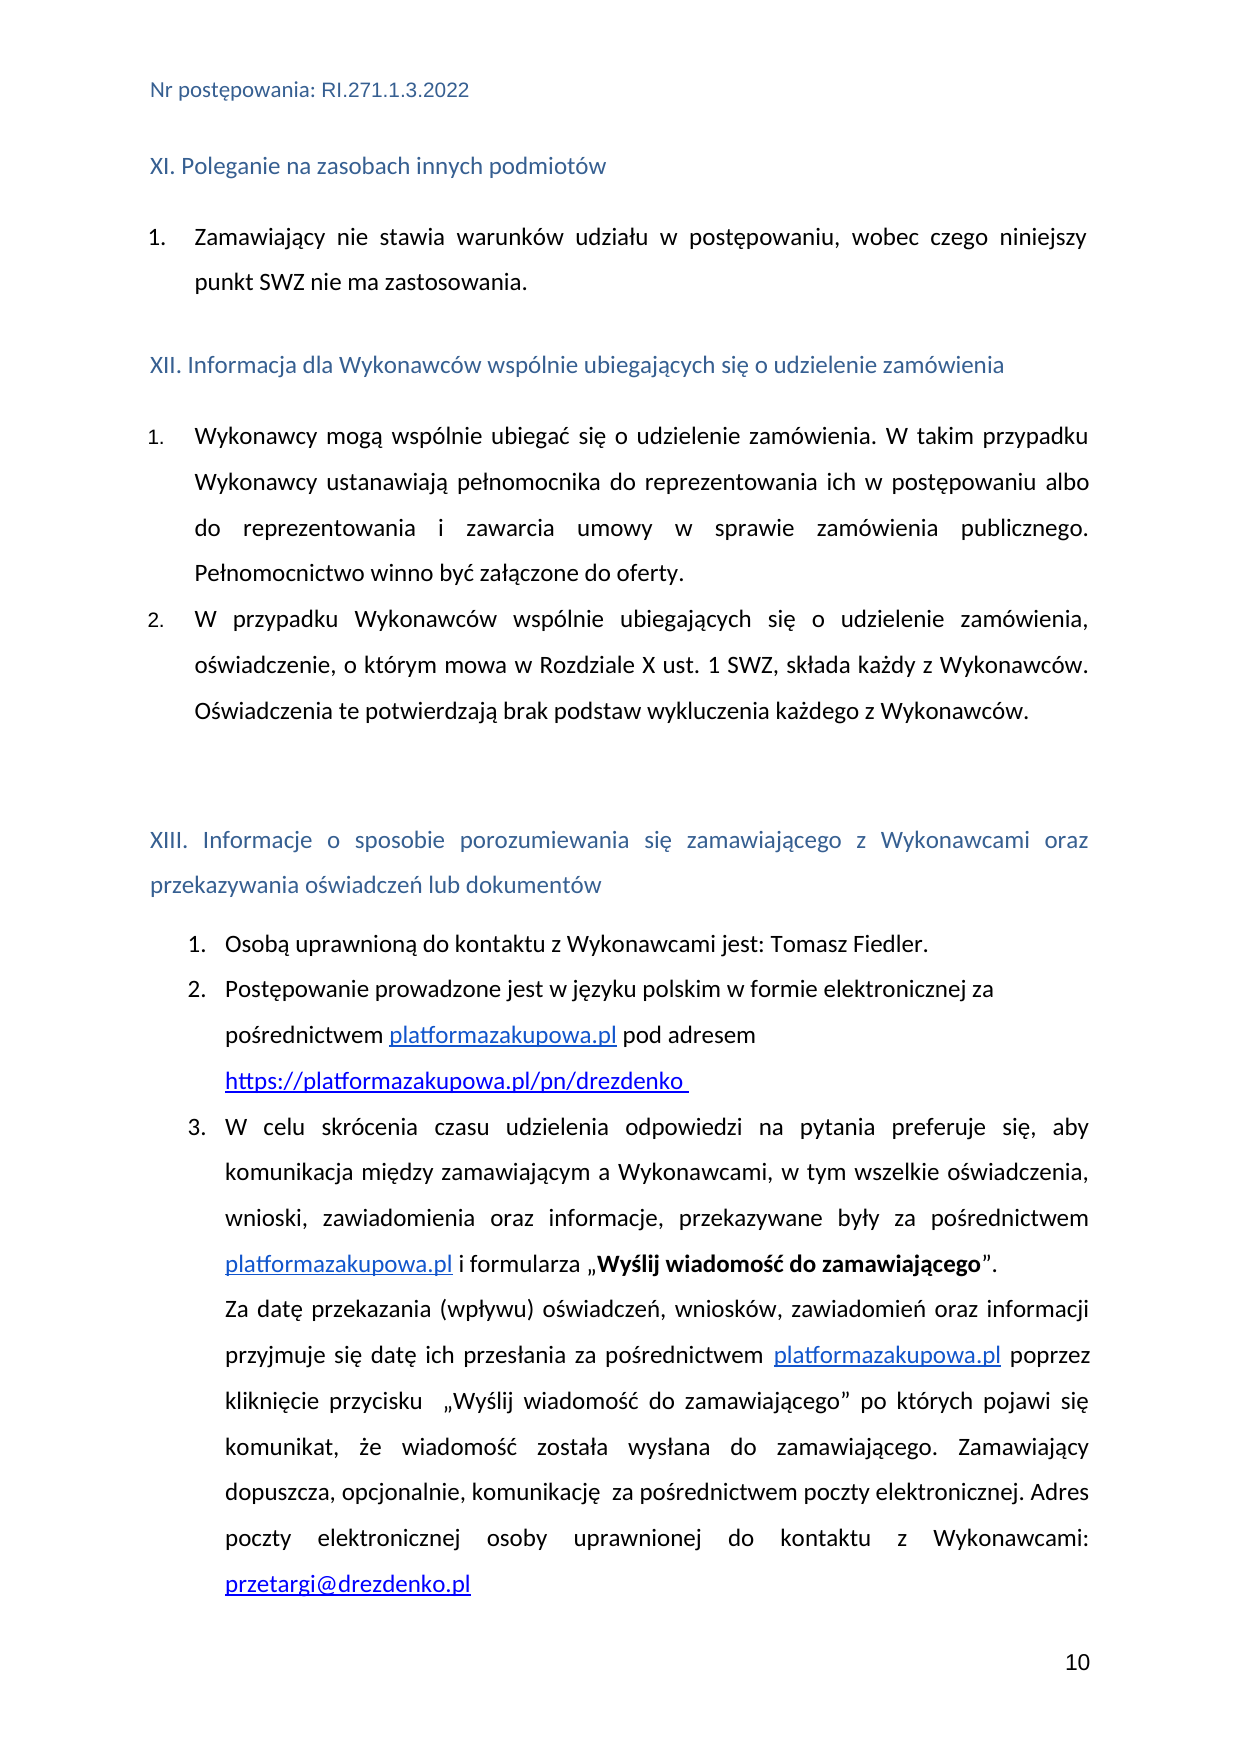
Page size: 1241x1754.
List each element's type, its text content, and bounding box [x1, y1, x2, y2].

list Postępowanie prowadzone jest w języku polskim w formie elektronicznej za pośrednictwem platformazakupowa.pl pod adresem https://platformazakupowa.pl/pn/drezdenko [187, 973, 1090, 1095]
subtitle XII. Informacja dla Wykonawców wspólnie ubiegających się o udzielenie zamówienia [150, 350, 1090, 380]
list Osobą uprawnioną do kontaktu z Wykonawcami jest: Tomasz Fiedler. [187, 928, 1090, 958]
subtitle XIII. Informacje o sposobie porozumiewania się zamawiającego z Wykonawcami oraz przekazywania oświadczeń lub dokumentów [150, 824, 1090, 900]
list Zamawiający nie stawia warunków udziału w postępowaniu, wobec czego niniejszy punkt SWZ nie ma zastosowania. [147, 221, 1088, 297]
list W przypadku Wykonawców wspólnie ubiegających się o udzielenie zamówienia, oświadczenie, o którym mowa w Rozdziale X ust. 1 SWZ, składa każdy z Wykonawców. Oświadczenia te potwierdzają brak podstaw wykluczenia każdego z Wykonawców. [147, 603, 1090, 725]
text Za datę przekazania (wpływu) oświadczeń, wniosków, zawiadomień oraz informacji przyjmuje się datę ich przesłania za pośrednictwem platformazakupowa.pl poprzez kliknięcie przycisku „Wyślij wiadomość do zamawiającego” po których pojawi się komunikat, że wiadomość została wysłana do zamawiającego. Zamawiający dopuszcza, opcjonalnie, komunikację za pośrednictwem poczty elektronicznej. Adres poczty elektronicznej osoby uprawnionej do kontaktu z Wykonawcami: przetargi@drezdenko.pl [225, 1293, 1090, 1598]
subtitle XI. Poleganie na zasobach innych podmiotów [150, 150, 1090, 181]
list W celu skrócenia czasu udzielenia odpowiedzi na pytania preferuje się, aby komunikacja między zamawiającym a Wykonawcami, w tym wszelkie oświadczenia, wnioski, zawiadomienia oraz informacje, przekazywane były za pośrednictwem platformazakupowa.pl i formularza „Wyślij wiadomość do zamawiającego”. [187, 1111, 1090, 1278]
list Wykonawcy mogą wspólnie ubiegać się o udzielenie zamówienia. W takim przypadku Wykonawcy ustanawiają pełnomocnika do reprezentowania ich w postępowaniu albo do reprezentowania i zawarcia umowy w sprawie zamówienia publicznego. Pełnomocnictwo winno być załączone do oferty. [147, 420, 1090, 588]
